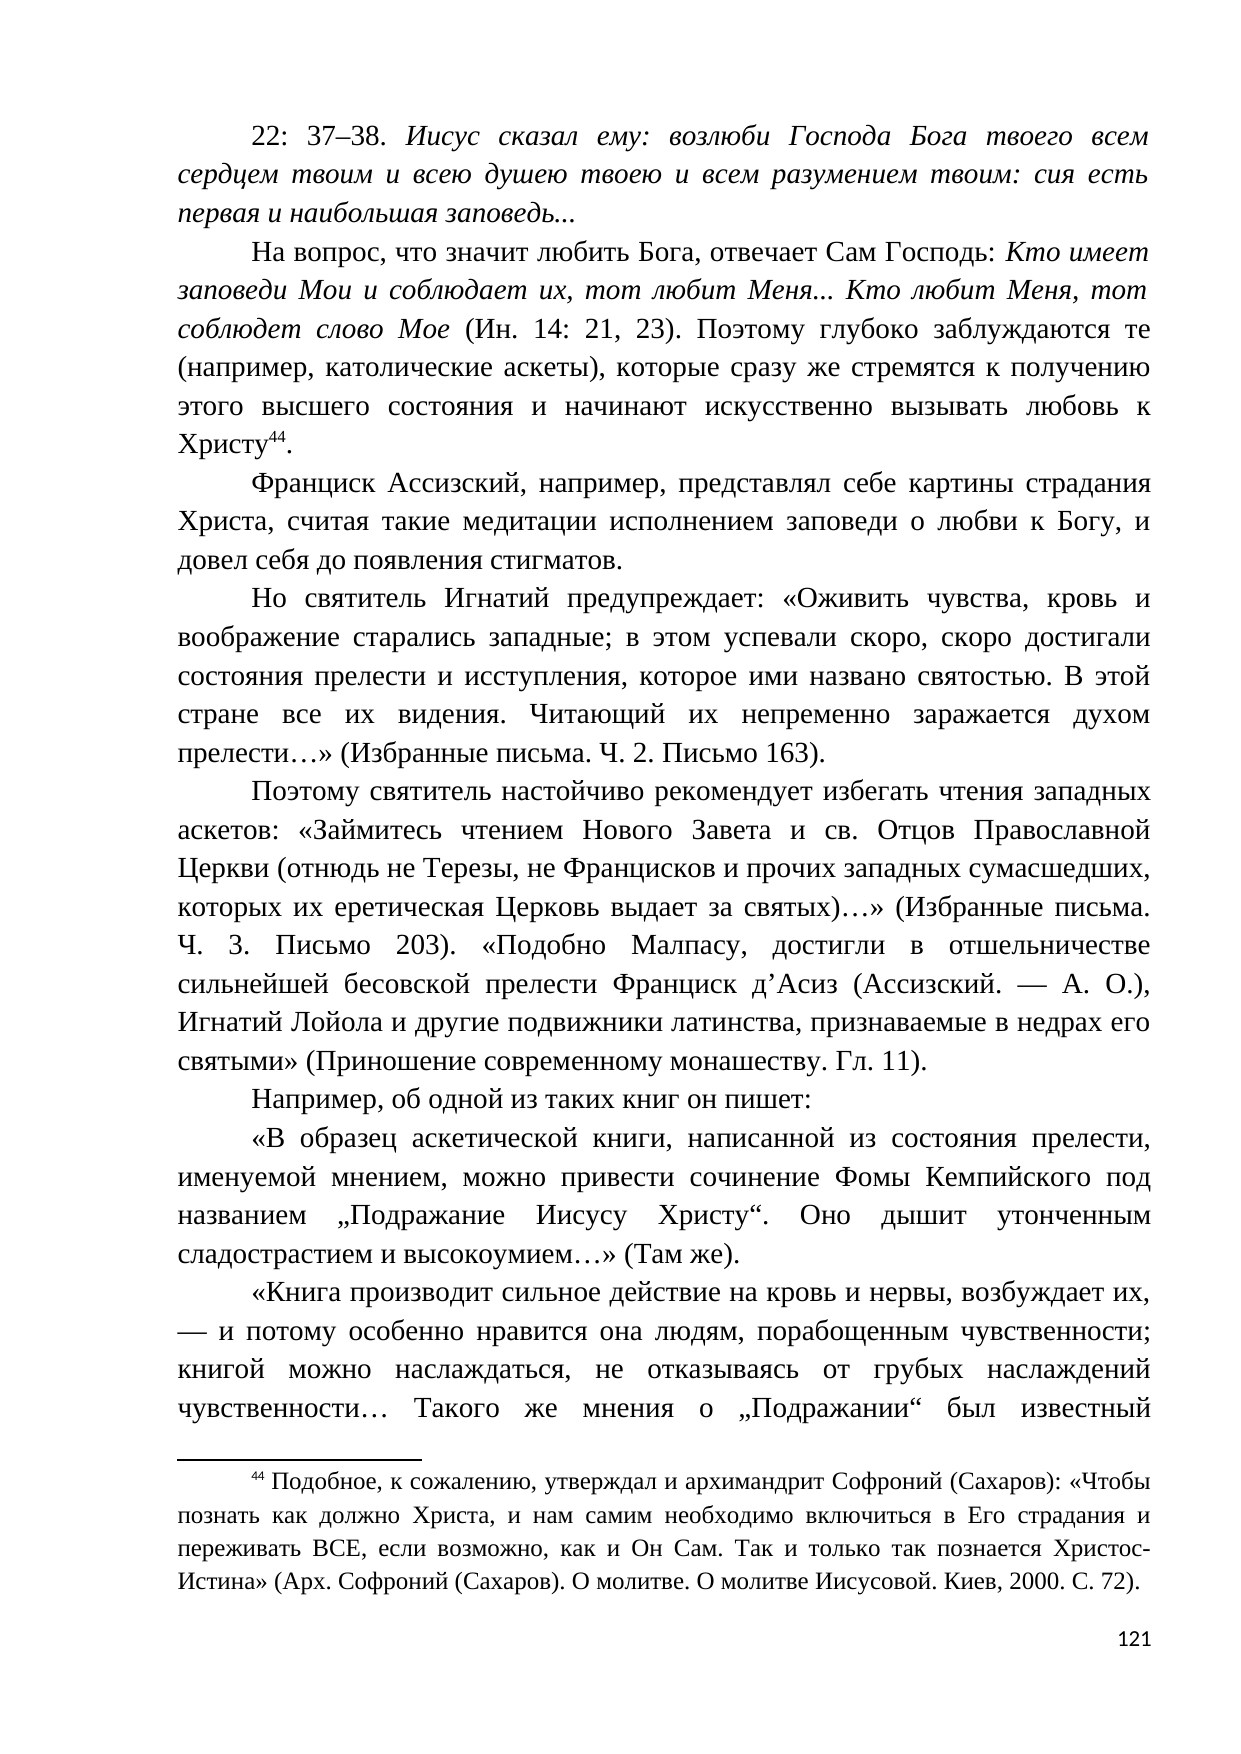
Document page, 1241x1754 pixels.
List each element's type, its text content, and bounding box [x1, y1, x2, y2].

text Но святитель Игнатий предупреждает: «Оживить чувства, кровь и воображение старались западные; в этом успевали скоро, скоро достигали состояния прелести и исступления, которое ими названо святостью. В этой стране все их видения. Читающий их непременно заражается духом прелести…» (Избранные письма. Ч. 2. Письмо 163). [177, 581, 1152, 768]
text Поэтому святитель настойчиво рекомендует избегать чтения западных аскетов: «Займитесь чтением Нового Завета и св. Отцов Православной Церкви (отнюдь не Терезы, не Францисков и прочих западных сумасшедших, которых их еретическая Церковь выдает за святых)…» (Избранные письма. Ч. 3. Письмо 203). «Подобно Малпасу, достигли в отшельничестве сильнейшей бесовской прелести Франциск д’Асиз (Ассизский. — А. О.), Игнатий Лойола и другие подвижники латинства, признаваемые в недрах его святыми» (Приношение современному монашеству. Гл. 11). [177, 773, 1152, 1077]
text Франциск Ассизский, например, представлял себе картины страдания Христа, считая такие медитации исполнением заповеди о любви к Богу, и довел себя до появления стигматов. [177, 465, 1152, 576]
text 22: 37–38. Иисус сказал ему: возлюби Господа Бога твоего всем сердцем твоим и всею душею твоею и всем разумением твоим: сия есть первая и наибольшая заповедь... [177, 118, 1152, 229]
text На вопрос, что значит любить Бога, отвечает Сам Господь: Кто имеет заповеди Мои и соблюдает их, тот любит Меня... Кто любит Меня, тот соблюдет слово Мое (Ин. 14: 21, 23). Поэтому глубоко заблуждаются те (например, католические аскеты), которые сразу же стремятся к получению этого высшего состояния и начинают искусственно вызывать любовь к Христу. [177, 234, 1152, 460]
text «В образец аскетической книги, написанной из состояния прелести, именуемой мнением, можно привести сочинение Фомы Кемпийского под названием „Подражание Иисусу Христу“. Оно дышит утонченным сладострастием и высокоумием…» (Там же). [177, 1120, 1152, 1269]
text Например, об одной из таких книг он пишет: [177, 1082, 1152, 1115]
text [177, 1274, 1152, 1423]
